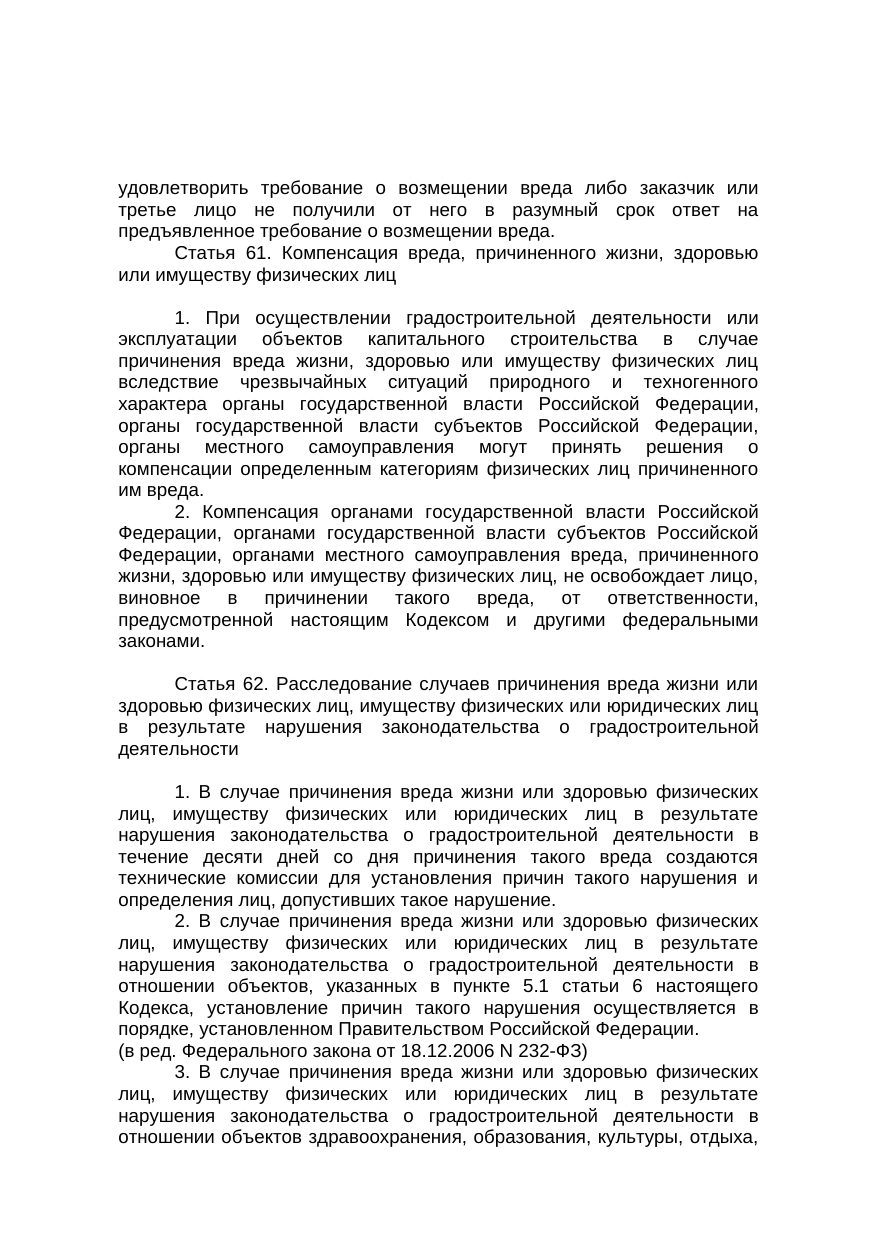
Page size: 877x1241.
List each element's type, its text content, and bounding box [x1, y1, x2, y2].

text 2. Компенсация органами государственной власти Российской Федерации, органами государственной власти субъектов Российской Федерации, органами местного самоуправления вреда, причиненного жизни, здоровью или имуществу физических лиц, не освобождает лицо, виновное в причинении такого вреда, от ответственности, предусмотренной настоящим Кодексом и другими федеральными законами. [118, 501, 759, 652]
text 1. В случае причинения вреда жизни или здоровью физических лиц, имуществу физических или юридических лиц в результате нарушения законодательства о градостроительной деятельности в течение десяти дней со дня причинения такого вреда создаются технические комиссии для установления причин такого нарушения и определения лиц, допустивших такое нарушение. [118, 781, 759, 910]
text 1. При осуществлении градостроительной деятельности или эксплуатации объектов капитального строительства в случае причинения вреда жизни, здоровью или имуществу физических лиц вследствие чрезвычайных ситуаций природного и техногенного характера органы государственной власти Российской Федерации, органы государственной власти субъектов Российской Федерации, органы местного самоуправления могут принять решения о компенсации определенным категориям физических лиц причиненного им вреда. [118, 307, 759, 501]
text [118, 177, 759, 242]
text Статья 61. Компенсация вреда, причиненного жизни, здоровью или имуществу физических лиц [118, 242, 759, 285]
text Статья 62. Расследование случаев причинения вреда жизни или здоровью физических лиц, имуществу физических или юридических лиц в результате нарушения законодательства о градостроительной деятельности [118, 673, 759, 759]
text (в ред. Федерального закона от 18.12.2006 N 232-ФЗ) [118, 1040, 759, 1061]
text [118, 1061, 759, 1147]
text 2. В случае причинения вреда жизни или здоровью физических лиц, имуществу физических или юридических лиц в результате нарушения законодательства о градостроительной деятельности в отношении объектов, указанных в пункте 5.1 статьи 6 настоящего Кодекса, установление причин такого нарушения осуществляется в порядке, установленном Правительством Российской Федерации. [118, 910, 759, 1040]
